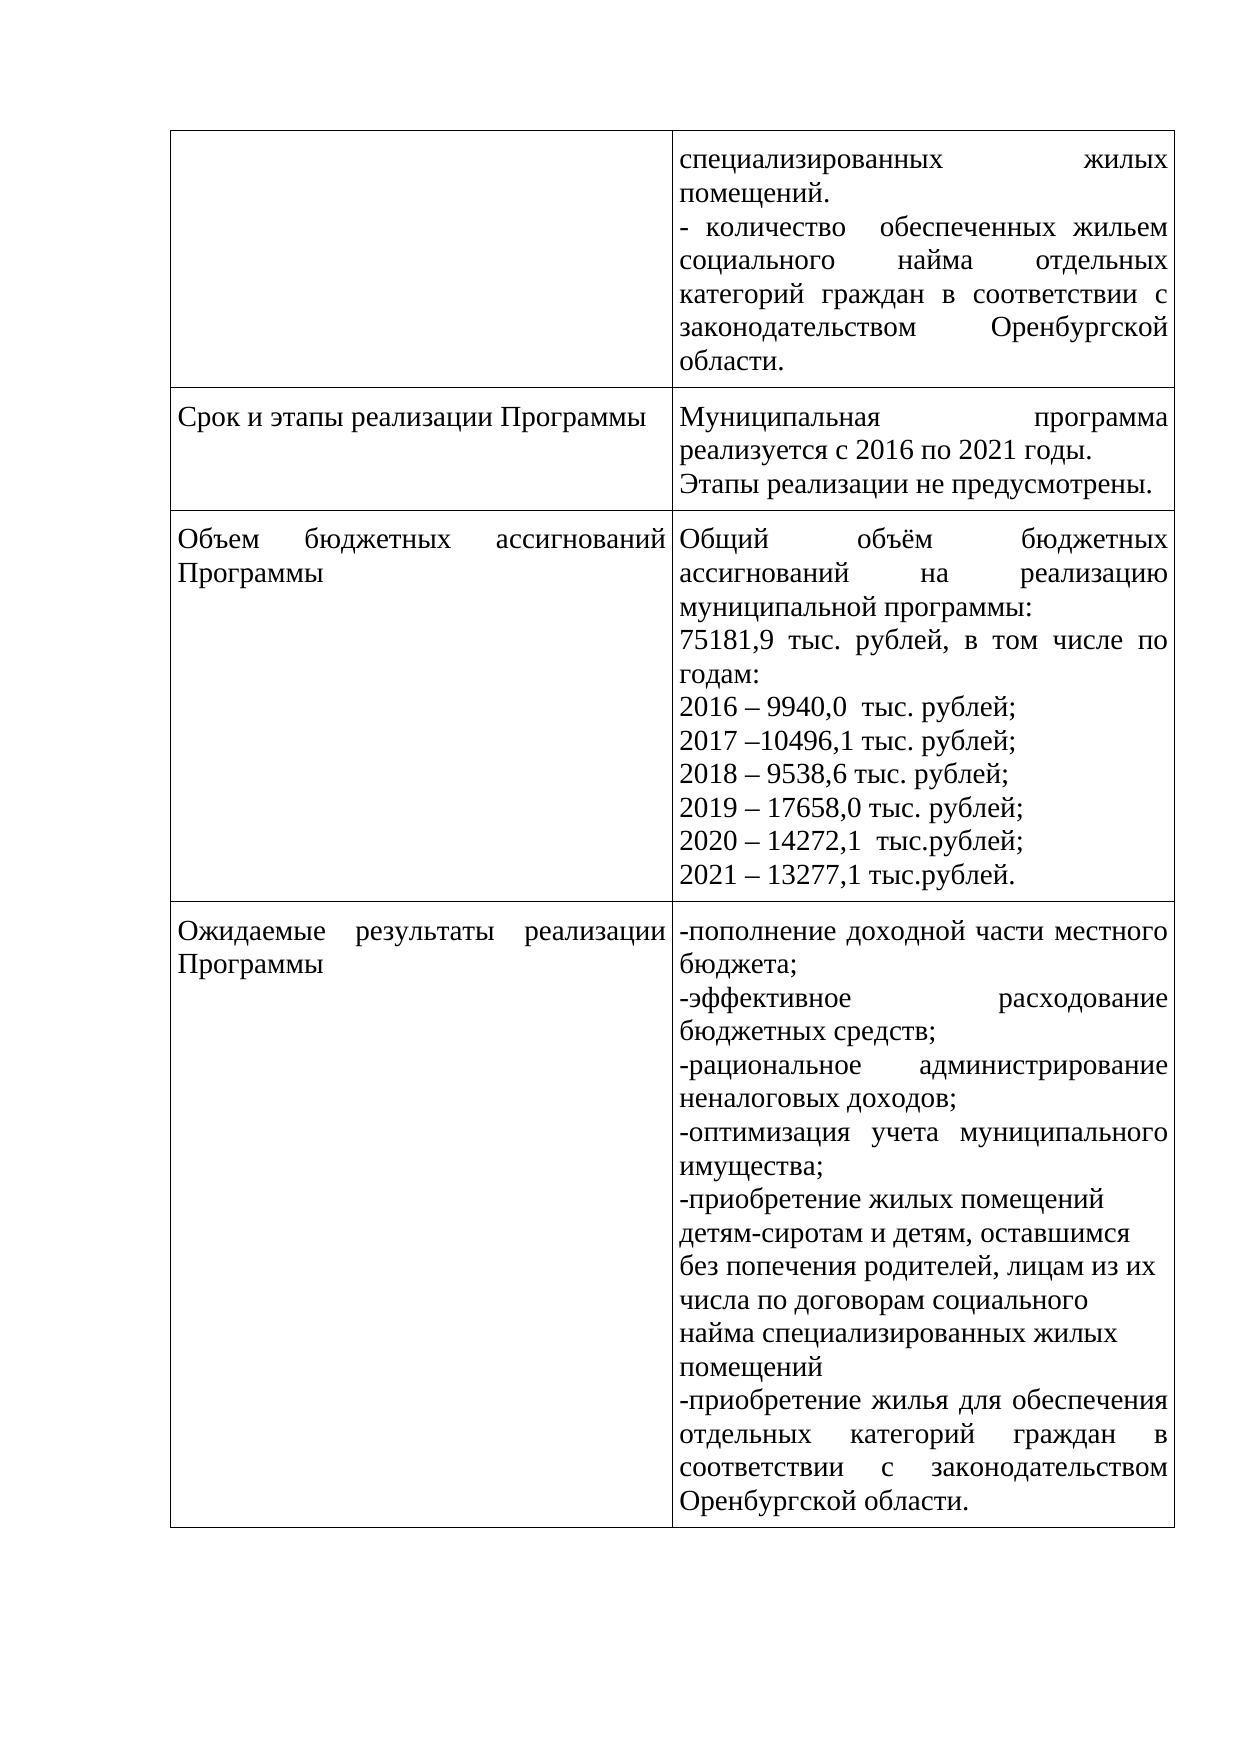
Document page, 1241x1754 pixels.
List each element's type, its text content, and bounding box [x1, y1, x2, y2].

table_cell Общий объём бюджетных ассигнований на реализацию муниципальной программы: 75181,9 тыс. рублей, в том числе по годам: 2016 – 9940,0 тыс. рублей; 2017 –10496,1 тыс. рублей; 2018 – 9538,6 тыс. рублей; 2019 – 17658,0 тыс. рублей; 2020 – 14272,1 тыс.рублей; 2021 – 13277,1 тыс.рублей. [673, 511, 1174, 901]
table_cell Ожидаемые результаты реализации Программы [171, 902, 672, 1527]
table_cell Объем бюджетных ассигнований Программы [171, 511, 672, 901]
table_cell Муниципальная программа реализуется с 2016 по 2021 годы. Этапы реализации не предусмотрены. [673, 388, 1174, 510]
table_cell -пополнение доходной части местного бюджета; -эффективное расходование бюджетных средств; -рациональное администрирование неналоговых доходов; -оптимизация учета муниципального имущества; -приобретение жилых помещений детям-сиротам и детям, оставшимся без попечения родителей, лицам из их числа по договорам социального найма специализированных жилых помещений -приобретение жилья для обеспечения отдельных категорий граждан в соответствии с законодательством Оренбургской области. [673, 902, 1174, 1527]
table_cell Срок и этапы реализации Программы [171, 388, 672, 510]
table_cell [673, 131, 1174, 387]
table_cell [171, 131, 672, 387]
